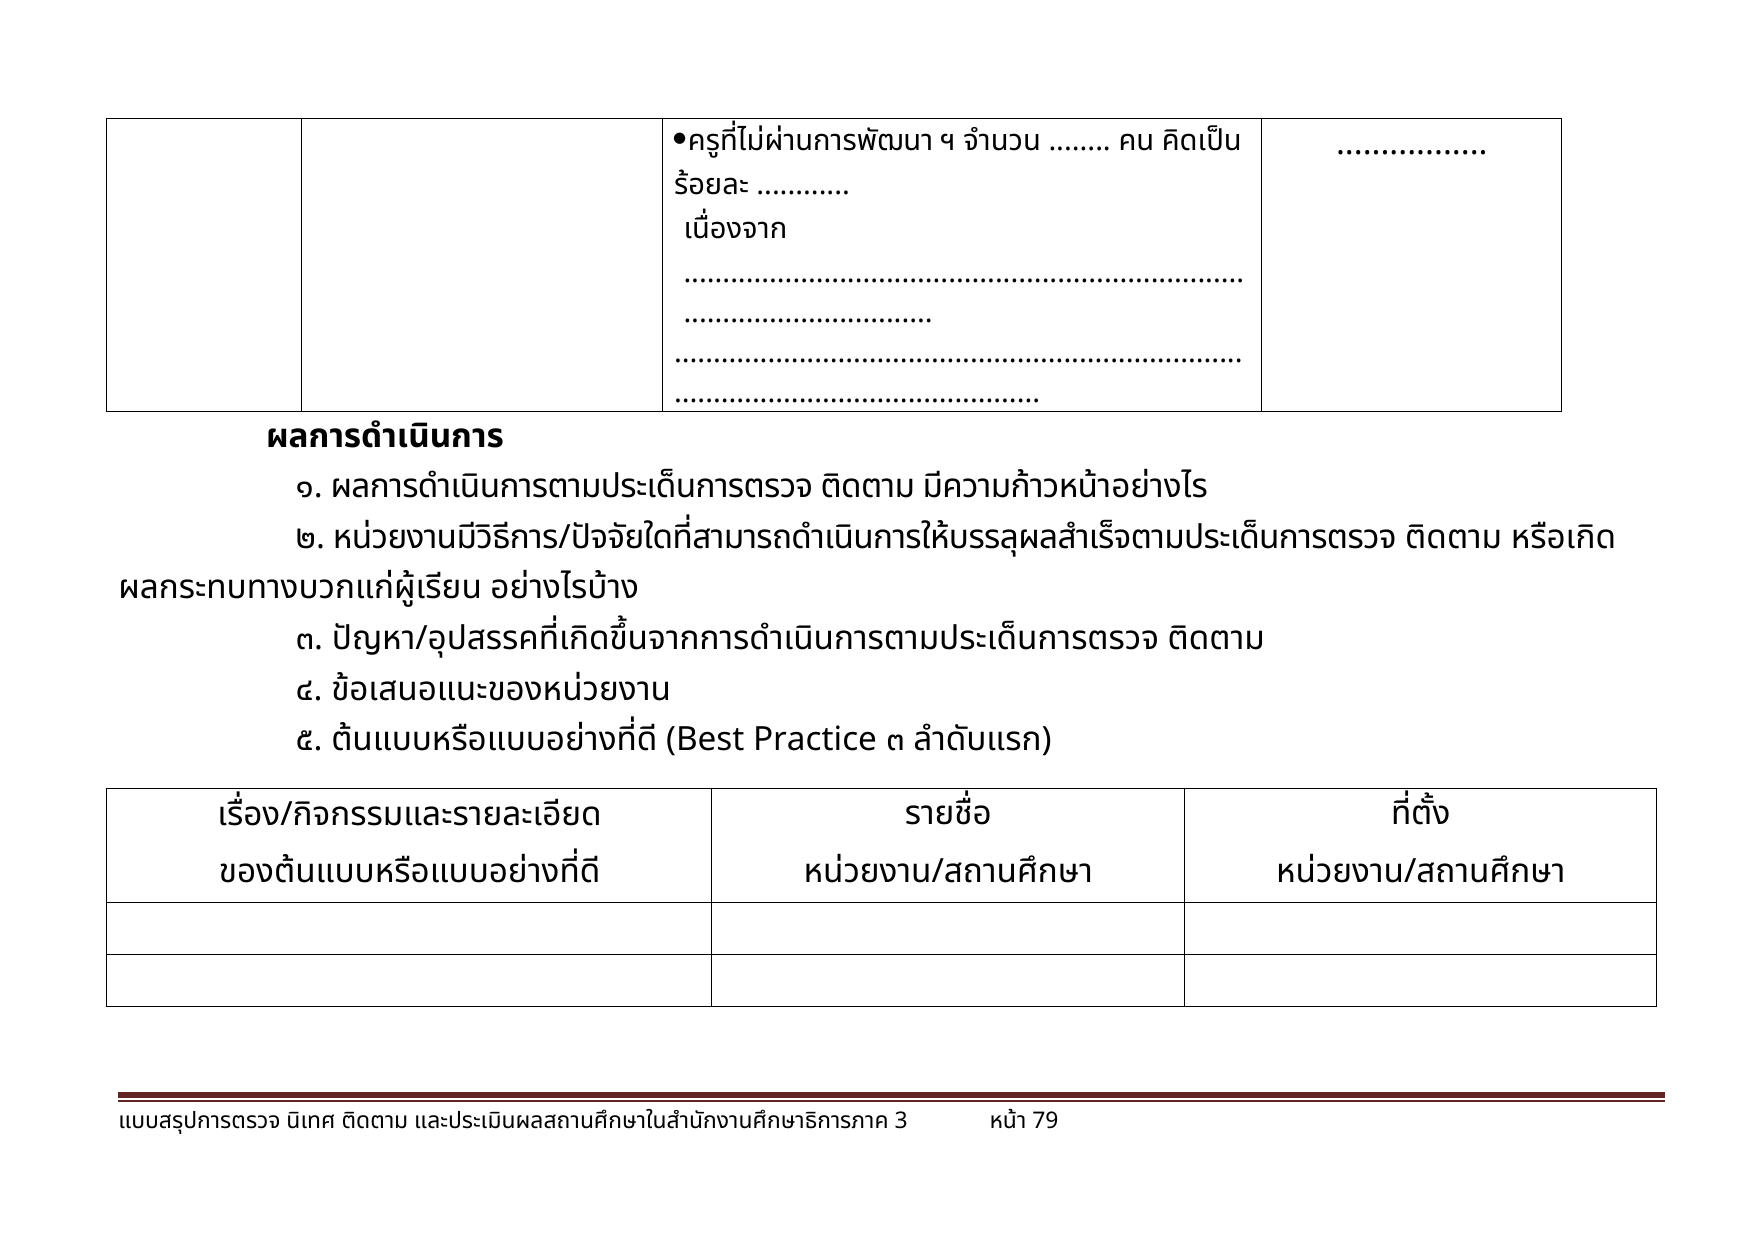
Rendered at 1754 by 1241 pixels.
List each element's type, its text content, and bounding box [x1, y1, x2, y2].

text ๒. หน่วยงานมีวิธีการ/ปัจจัยใดที่สามารถดำเนินการให้บรรลุผลสำเร็จตามประเด็นการตรวจ ติดตาม หรือเกิดผลกระทบทางบวกแก่ผู้เรียน อย่างไรบ้าง [118, 513, 1665, 614]
text ผลการดำเนินการ [118, 412, 1662, 462]
text ๑. ผลการดำเนินการตามประเด็นการตรวจ ติดตาม มีความก้าวหน้าอย่างไร [118, 462, 1665, 513]
table_cell [712, 903, 1184, 954]
table_cell [107, 955, 711, 1006]
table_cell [302, 119, 662, 411]
table_header ที่ตั้ง หน่วยงาน/สถานศึกษา [1185, 789, 1656, 902]
text ๕. ต้นแบบหรือแบบอย่างที่ดี (Best Practice ๓ ลำดับแรก) [118, 715, 1665, 766]
text ๔. ข้อเสนอแนะของหน่วยงาน [118, 664, 1665, 715]
table_header เรื่อง/กิจกรรมและรายละเอียด ของต้นแบบหรือแบบอย่างที่ดี [107, 789, 711, 902]
table_cell [1185, 955, 1656, 1006]
text ๓. ปัญหา/อุปสรรคที่เกิดขึ้นจากการดำเนินการตามประเด็นการตรวจ ติดตาม [118, 614, 1665, 664]
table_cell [107, 119, 301, 411]
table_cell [1262, 119, 1561, 411]
table_cell [1185, 903, 1656, 954]
table_header รายชื่อ หน่วยงาน/สถานศึกษา [712, 789, 1184, 902]
table_cell [107, 903, 711, 954]
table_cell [663, 119, 1261, 411]
table_cell [712, 955, 1184, 1006]
